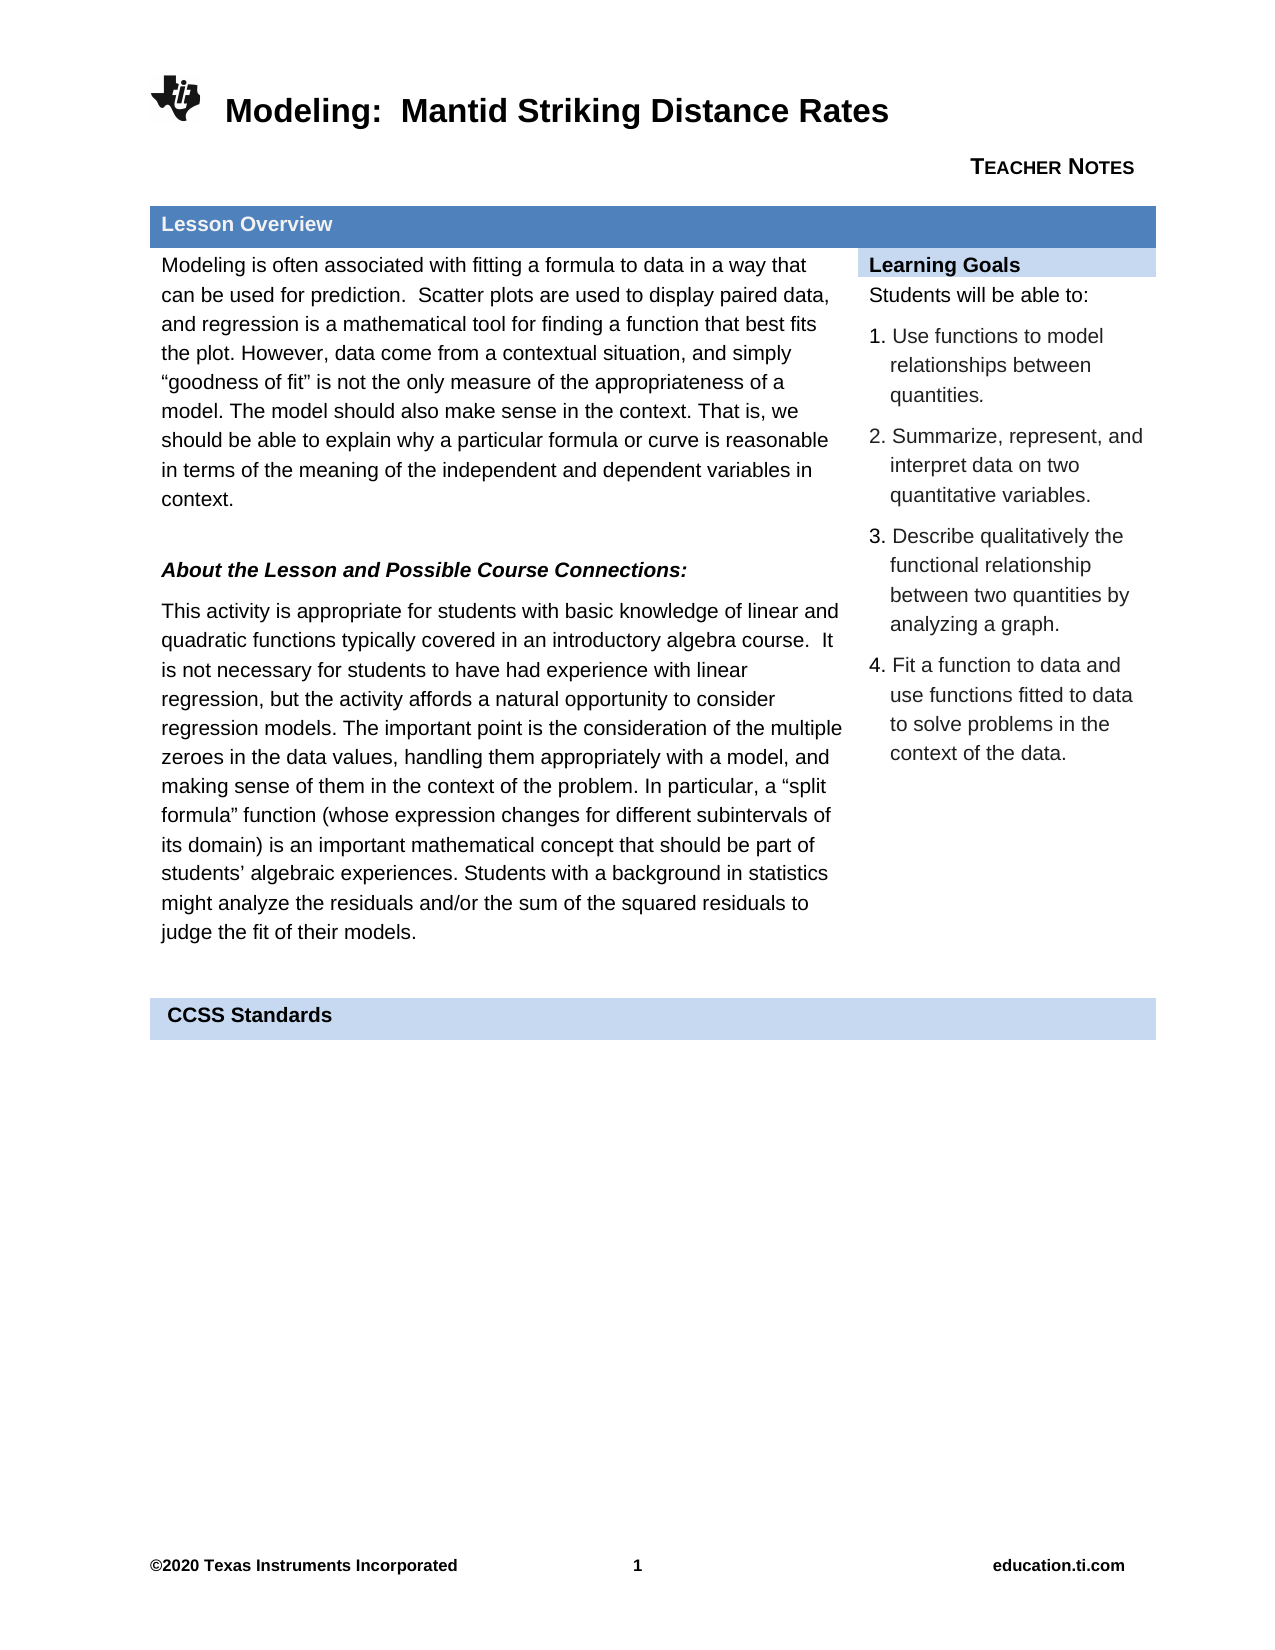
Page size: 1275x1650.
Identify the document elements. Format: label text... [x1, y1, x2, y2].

table_cell About the Lesson and Possible Course Connections: This activity is appropriate for students with basic knowledge of linear and quadratic functions typically covered in an introductory algebra course. It is not necessary for students to have had experience with linear regression, but the activity affords a natural opportunity to consider regression models. The important point is the consideration of the multiple zeroes in the data values, handling them appropriately with a model, and making sense of them in the context of the problem. In particular, a “split formula” function (whose expression changes for different subintervals of its domain) is an important mathematical concept that should be part of students’ algebraic experiences. Students with a background in statistics might analyze the residuals and/or the sum of the squared residuals to judge the fit of their models. [150, 511, 858, 998]
table_cell CCSS Standards [150, 998, 1156, 1040]
table_header Lesson Overview [150, 206, 1156, 248]
table_cell Learning Goals [858, 248, 1156, 277]
table_cell Students will be able to: 1. Use functions to model relationships between quantities. 2. Summarize, represent, and interpret data on two quantitative variables. 3. Describe qualitatively the functional relationship between two quantities by analyzing a graph. 4. Fit a function to data and use functions fitted to data to solve problems in the context of the data. [858, 277, 1156, 998]
picture [150, 75, 201, 122]
table_cell Modeling is often associated with fitting a formula to data in a way that can be used for prediction. Scatter plots are used to display paired data, and regression is a mathematical tool for finding a function that best fits the plot. However, data come from a contextual situation, and simply “goodness of fit” is not the only measure of the appropriateness of a model. The model should also make sense in the context. That is, we should be able to explain why a particular formula or curve is reasonable in terms of the meaning of the independent and dependent variables in context. [150, 248, 858, 511]
